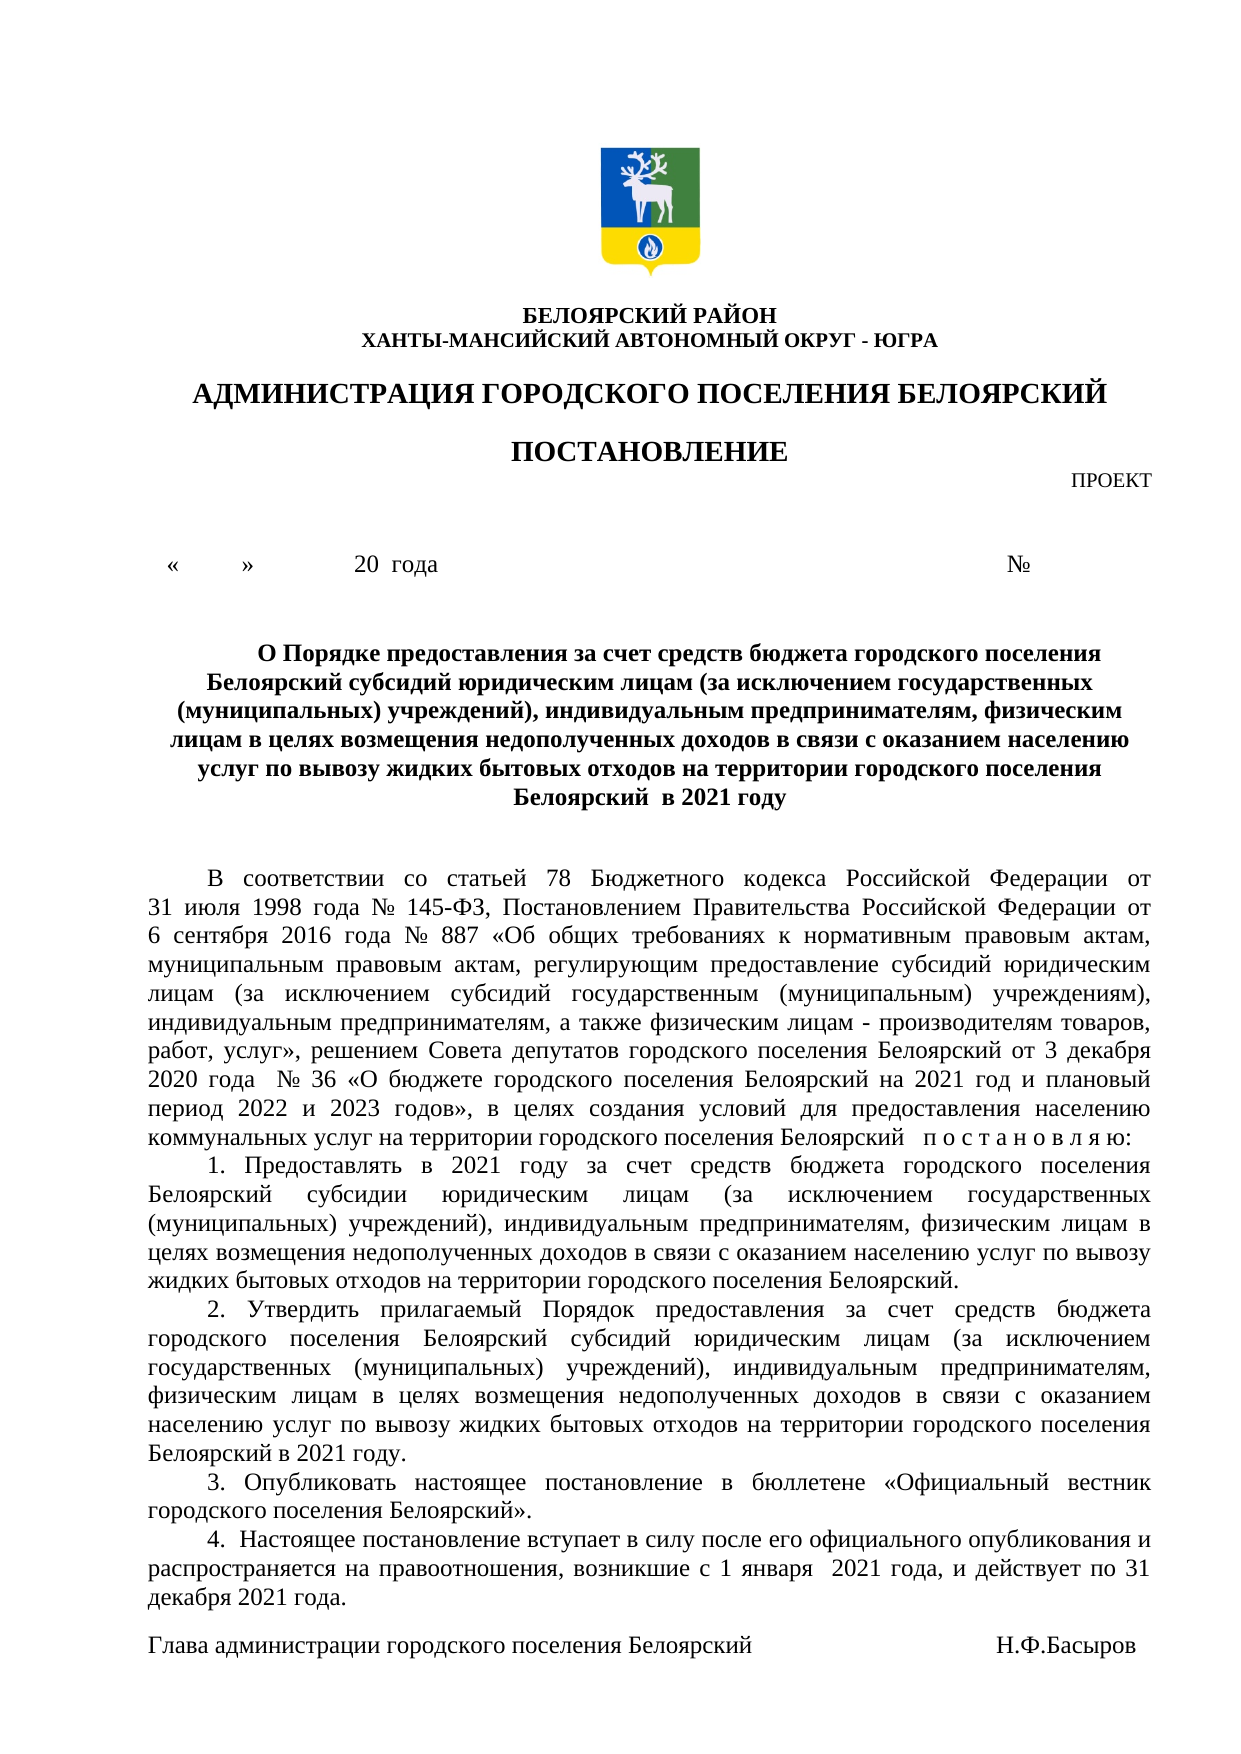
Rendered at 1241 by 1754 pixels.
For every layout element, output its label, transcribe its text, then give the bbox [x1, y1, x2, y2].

subtitle АДМИНИСТРАЦИЯ ГОРОДСКОГО ПОСЕЛЕНИЯ БЕЛОЯРСКИЙ [148, 376, 1152, 410]
title О Порядке предоставления за счет средств бюджета городского поселения Белоярский субсидий юридическим лицам (за исключением государственных (муниципальных) учреждений), индивидуальным предпринимателям, физическим лицам в целях возмещения недополученных доходов в связи с оказанием населению услуг по вывозу жидких бытовых отходов на территории городского поселения Белоярский в 2021 году [148, 638, 1152, 810]
text В соответствии со статьей 78 Бюджетного кодекса Российской Федерации от 31 июля 1998 года № 145-ФЗ, Постановлением Правительства Российской Федерации от 6 сентября 2016 года № 887 «Об общих требованиях к нормативным правовым актам, муниципальным правовым актам, регулирующим предоставление субсидий юридическим лицам (за исключением субсидий государственным (муниципальным) учреждениям), индивидуальным предпринимателям, а также физическим лицам - производителям товаров, работ, услуг», решением Совета депутатов городского поселения Белоярский от 3 декабря 2020 года № 36 «О бюджете городского поселения Белоярский на 2021 год и плановый период 2022 и 2023 годов», в целях создания условий для предоставления населению коммунальных услуг на территории городского поселения Белоярский п о с т а н о в л я ю: [148, 863, 1152, 1151]
subtitle ХАНТЫ-МАНСИЙСКИЙ АВТОНОМНЫЙ ОКРУГ - ЮГРА [148, 328, 1152, 352]
text 1. Предоставлять в 2021 году за счет средств бюджета городского поселения Белоярский субсидии юридическим лицам (за исключением государственных (муниципальных) учреждений), индивидуальным предпринимателям, физическим лицам в целях возмещения недополученных доходов в связи с оказанием населению услуг по вывозу жидких бытовых отходов на территории городского поселения Белоярский. [148, 1151, 1152, 1294]
text « » 20 года № [148, 549, 1152, 578]
text Глава администрации городского поселения Белоярский Н.Ф.Басыров [148, 1630, 1152, 1683]
text ПРОЕКТ [148, 468, 1152, 492]
text 4. Настоящее постановление вступает в силу после его официального опубликования и распространяется на правоотношения, возникшие с 1 января 2021 года, и действует по 31 декабря 2021 года. [148, 1524, 1152, 1611]
text БЕЛОЯРСКИЙ РАЙОН [148, 302, 1152, 328]
text 3. Опубликовать настоящее постановление в бюллетене «Официальный вестник городского поселения Белоярский». [148, 1467, 1152, 1524]
picture [598, 132, 702, 278]
text 2. Утвердить прилагаемый Порядок предоставления за счет средств бюджета городского поселения Белоярский субсидий юридическим лицам (за исключением государственных (муниципальных) учреждений), индивидуальным предпринимателям, физическим лицам в целях возмещения недополученных доходов в связи с оказанием населению услуг по вывозу жидких бытовых отходов на территории городского поселения Белоярский в 2021 году. [148, 1294, 1152, 1467]
subtitle ПОСТАНОВЛЕНИЕ [148, 434, 1152, 468]
